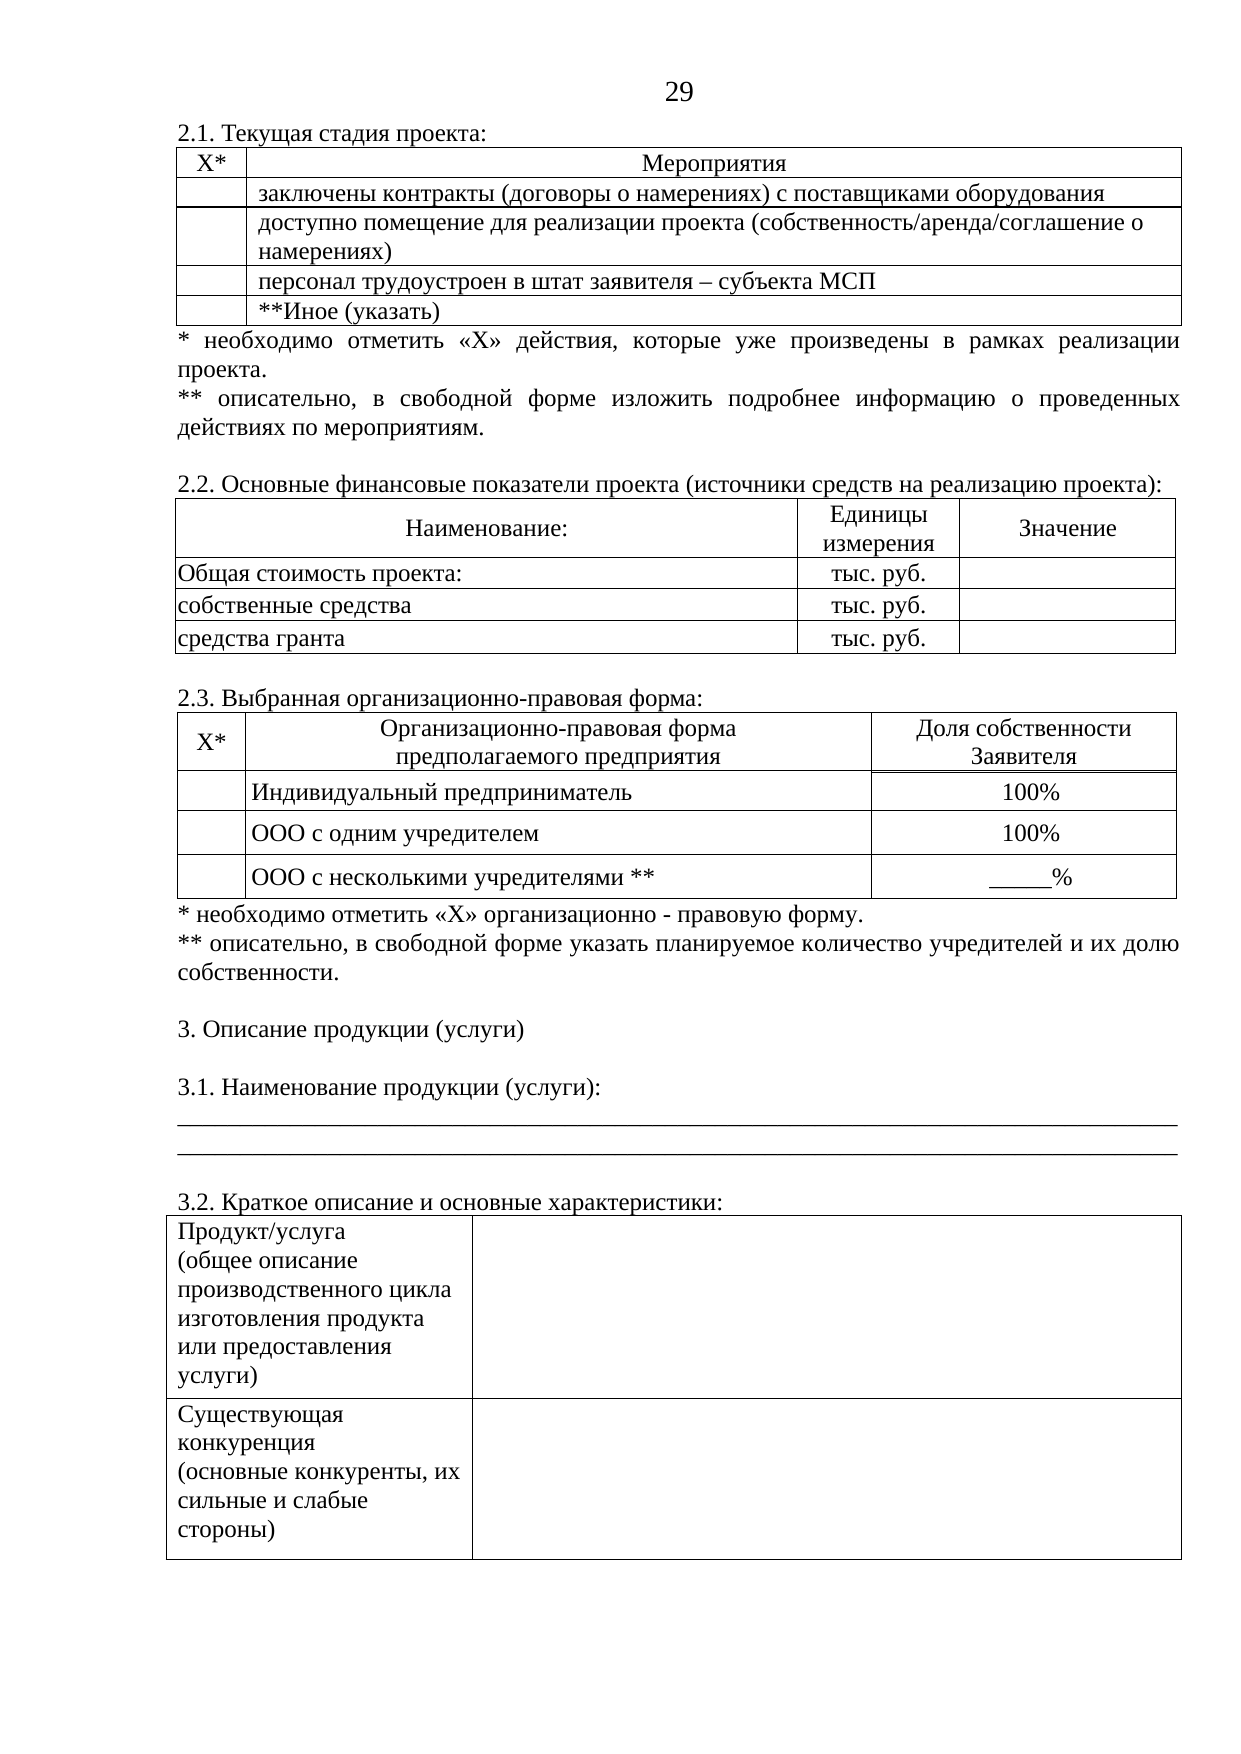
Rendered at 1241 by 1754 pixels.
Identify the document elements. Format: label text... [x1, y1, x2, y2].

table_cell тыс. руб. [798, 621, 959, 653]
subtitle 2.2. Основные финансовые показатели проекта (источники средств на реализацию проекта): [177, 469, 1181, 498]
table_header Единицы измерения [798, 499, 959, 557]
text ________________________________________________________________________________ [177, 1100, 1181, 1129]
subtitle 2.1. Текущая стадия проекта: [177, 118, 1181, 147]
table_header Организационно-правовая форма предполагаемого предприятия [246, 713, 871, 770]
text 3.2. Краткое описание и основные характеристики: [177, 1187, 1181, 1215]
table_cell [960, 558, 1175, 588]
text ** описательно, в свободной форме изложить подробнее информацию о проведенных действиях по мероприятиям. [177, 383, 1181, 441]
table_cell [177, 178, 246, 206]
table_cell тыс. руб. [798, 558, 959, 588]
table_cell [177, 208, 246, 265]
table_cell Индивидуальный предприниматель [246, 771, 871, 810]
text ________________________________________________________________________________ [177, 1129, 1181, 1158]
table_cell [960, 621, 1175, 653]
table_cell Существующая конкуренция (основные конкуренты, их сильные и слабые стороны) [167, 1399, 472, 1559]
table_header Х* [178, 713, 245, 770]
table_cell 100% [872, 773, 1176, 810]
text * необходимо отметить «Х» организационно - правовую форму. [177, 899, 1181, 928]
table_header Х* [177, 148, 246, 177]
table_cell [473, 1399, 1181, 1559]
text * необходимо отметить «Х» действия, которые уже произведены в рамках реализации проекта. [177, 326, 1181, 383]
table_cell собственные средства [176, 589, 797, 620]
table_cell [178, 855, 245, 898]
text 3.1. Наименование продукции (услуги): [177, 1072, 1181, 1100]
table_cell [960, 589, 1175, 620]
table_cell средства гранта [176, 621, 797, 653]
table_header Продукт/услуга (общее описание производственного цикла изготовления продукта или предоставления услуги) [167, 1216, 472, 1398]
subtitle 2.3. Выбранная организационно-правовая форма: [177, 683, 1181, 712]
text 3. Описание продукции (услуги) [177, 1014, 1181, 1043]
table_cell Общая стоимость проекта: [176, 558, 797, 588]
table_cell ООО с несколькими учредителями ** [246, 855, 871, 898]
table_header [473, 1216, 1181, 1398]
table_cell заключены контракты (договоры о намерениях) с поставщиками оборудования [247, 178, 1181, 206]
table_header Доля собственности Заявителя [872, 713, 1176, 770]
table_cell **Иное (указать) [247, 296, 1181, 324]
table_cell [178, 811, 245, 854]
table_cell _____% [872, 855, 1176, 898]
table_header Значение [960, 499, 1175, 557]
text ** описательно, в свободной форме указать планируемое количество учредителей и их долю собственности. [177, 928, 1181, 985]
table_cell ООО с одним учредителем [246, 811, 871, 854]
table_cell доступно помещение для реализации проекта (собственность/аренда/соглашение о намерениях) [247, 208, 1181, 265]
table_cell [177, 266, 246, 295]
table_cell тыс. руб. [798, 589, 959, 620]
table_header Наименование: [176, 499, 797, 557]
table_cell [177, 296, 246, 324]
table_cell 100% [872, 811, 1176, 854]
table_cell персонал трудоустроен в штат заявителя – субъекта МСП [247, 266, 1181, 295]
table_header Мероприятия [247, 148, 1181, 177]
table_cell [178, 771, 245, 810]
